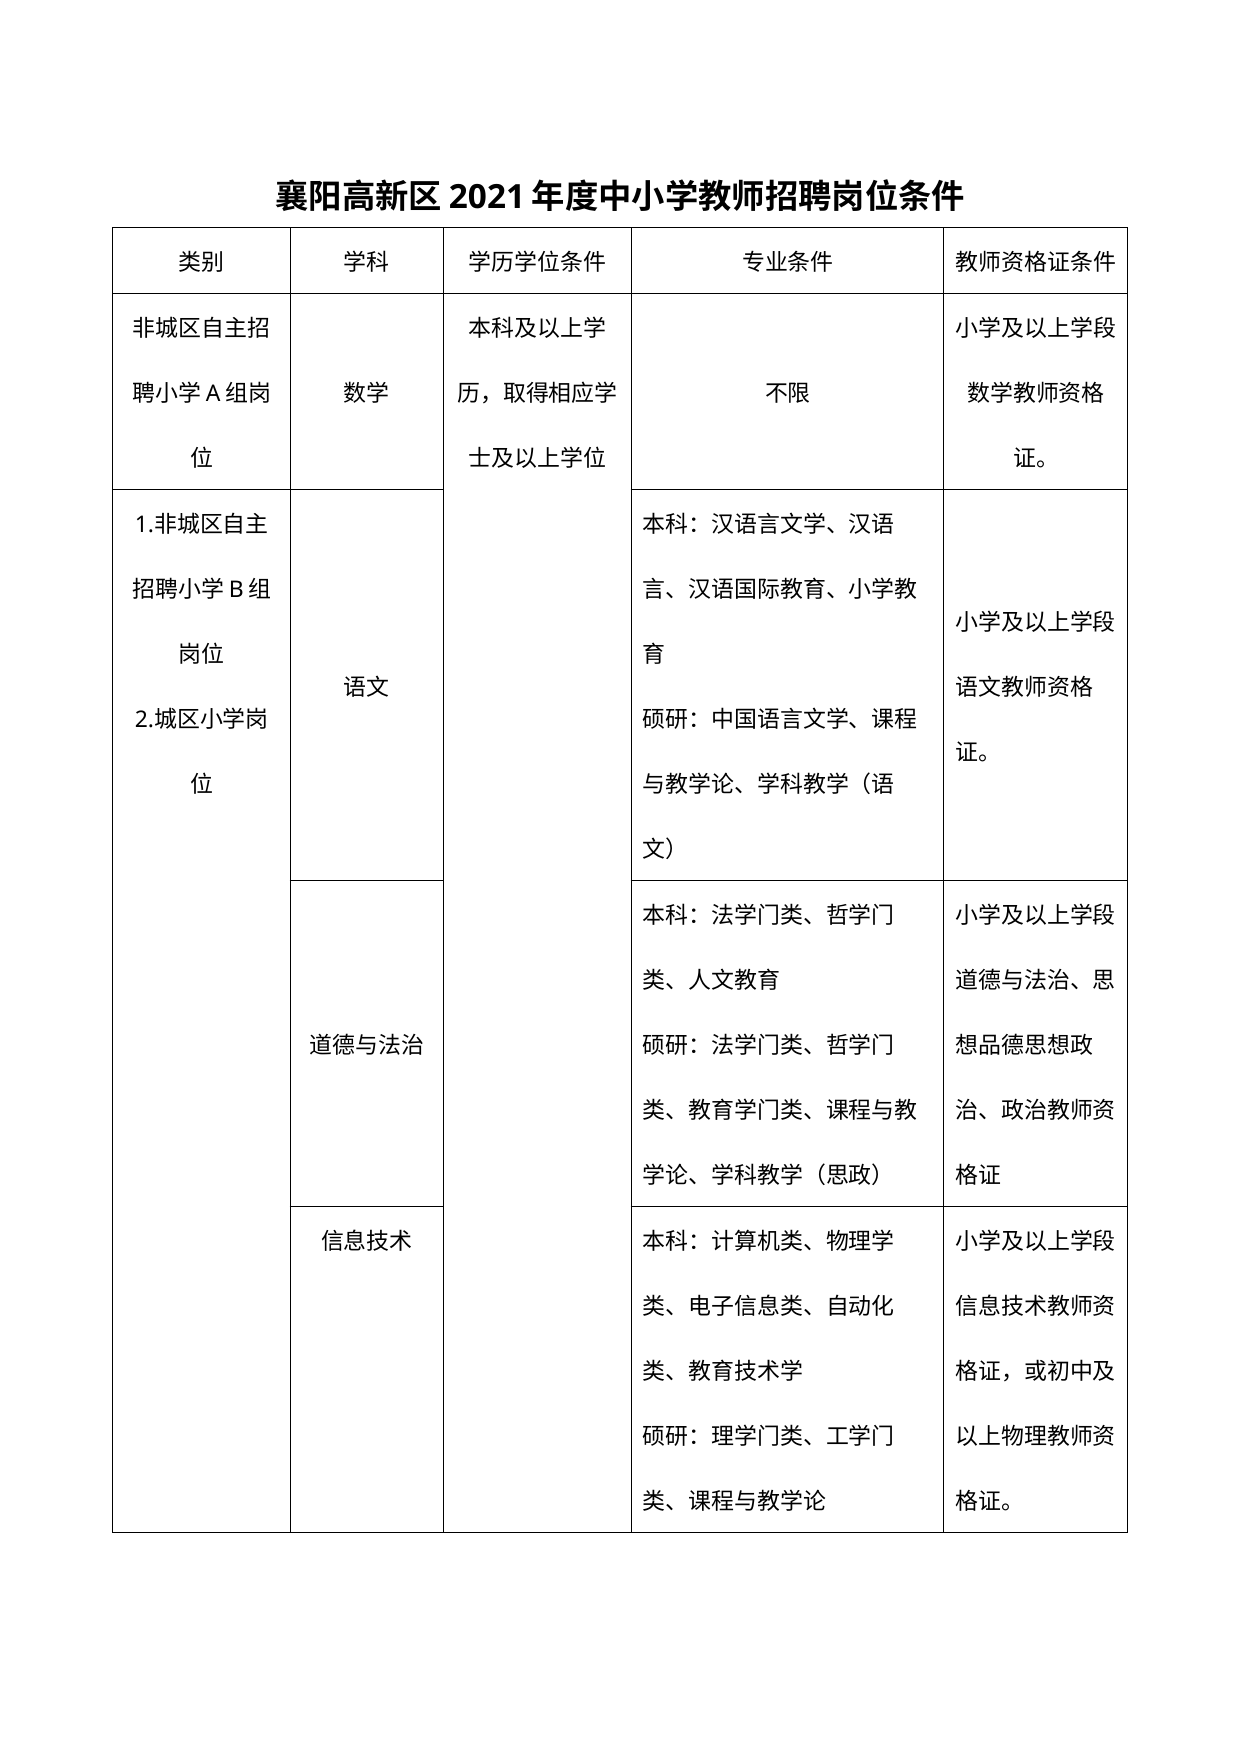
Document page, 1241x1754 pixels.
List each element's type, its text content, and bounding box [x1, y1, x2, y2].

table_cell 不限 [632, 294, 943, 489]
table_cell 信息技术 [291, 1207, 443, 1532]
table_cell 本科：计算机类、物理学类、电子信息类、自动化类、教育技术学 硕研：理学门类、工学门类、课程与教学论 [632, 1207, 943, 1532]
table_cell 本科：法学门类、哲学门类、人文教育 硕研：法学门类、哲学门类、教育学门类、课程与教学论、学科教学（思政） [632, 881, 943, 1206]
table_cell 小学及以上学段语文教师资格证。 [944, 490, 1127, 880]
table_cell 本科及以上学历，取得相应学士及以上学位 [444, 294, 631, 1532]
table_cell 道德与法治 [291, 881, 443, 1206]
table_header 类别 [113, 228, 290, 293]
table_cell 1.非城区自主招聘小学B组岗位 2.城区小学岗位 [113, 490, 290, 1532]
table_cell 小学及以上学段数学教师资格证。 [944, 294, 1127, 489]
table_cell 非城区自主招聘小学A组岗位 [113, 294, 290, 489]
table_header 学科 [291, 228, 443, 293]
table_cell 小学及以上学段道德与法治、思想品德思想政治、政治教师资格证 [944, 881, 1127, 1206]
table_header 教师资格证条件 [944, 228, 1127, 293]
text 襄阳高新区2021年度中小学教师招聘岗位条件 [148, 162, 1092, 227]
table_header 学历学位条件 [444, 228, 631, 293]
table_cell 数学 [291, 294, 443, 489]
table_header 专业条件 [632, 228, 943, 293]
table_cell 本科：汉语言文学、汉语言、汉语国际教育、小学教育 硕研：中国语言文学、课程与教学论、学科教学（语文） [632, 490, 943, 880]
table_cell 语文 [291, 490, 443, 880]
table_cell 小学及以上学段信息技术教师资格证，或初中及以上物理教师资格证。 [944, 1207, 1127, 1532]
